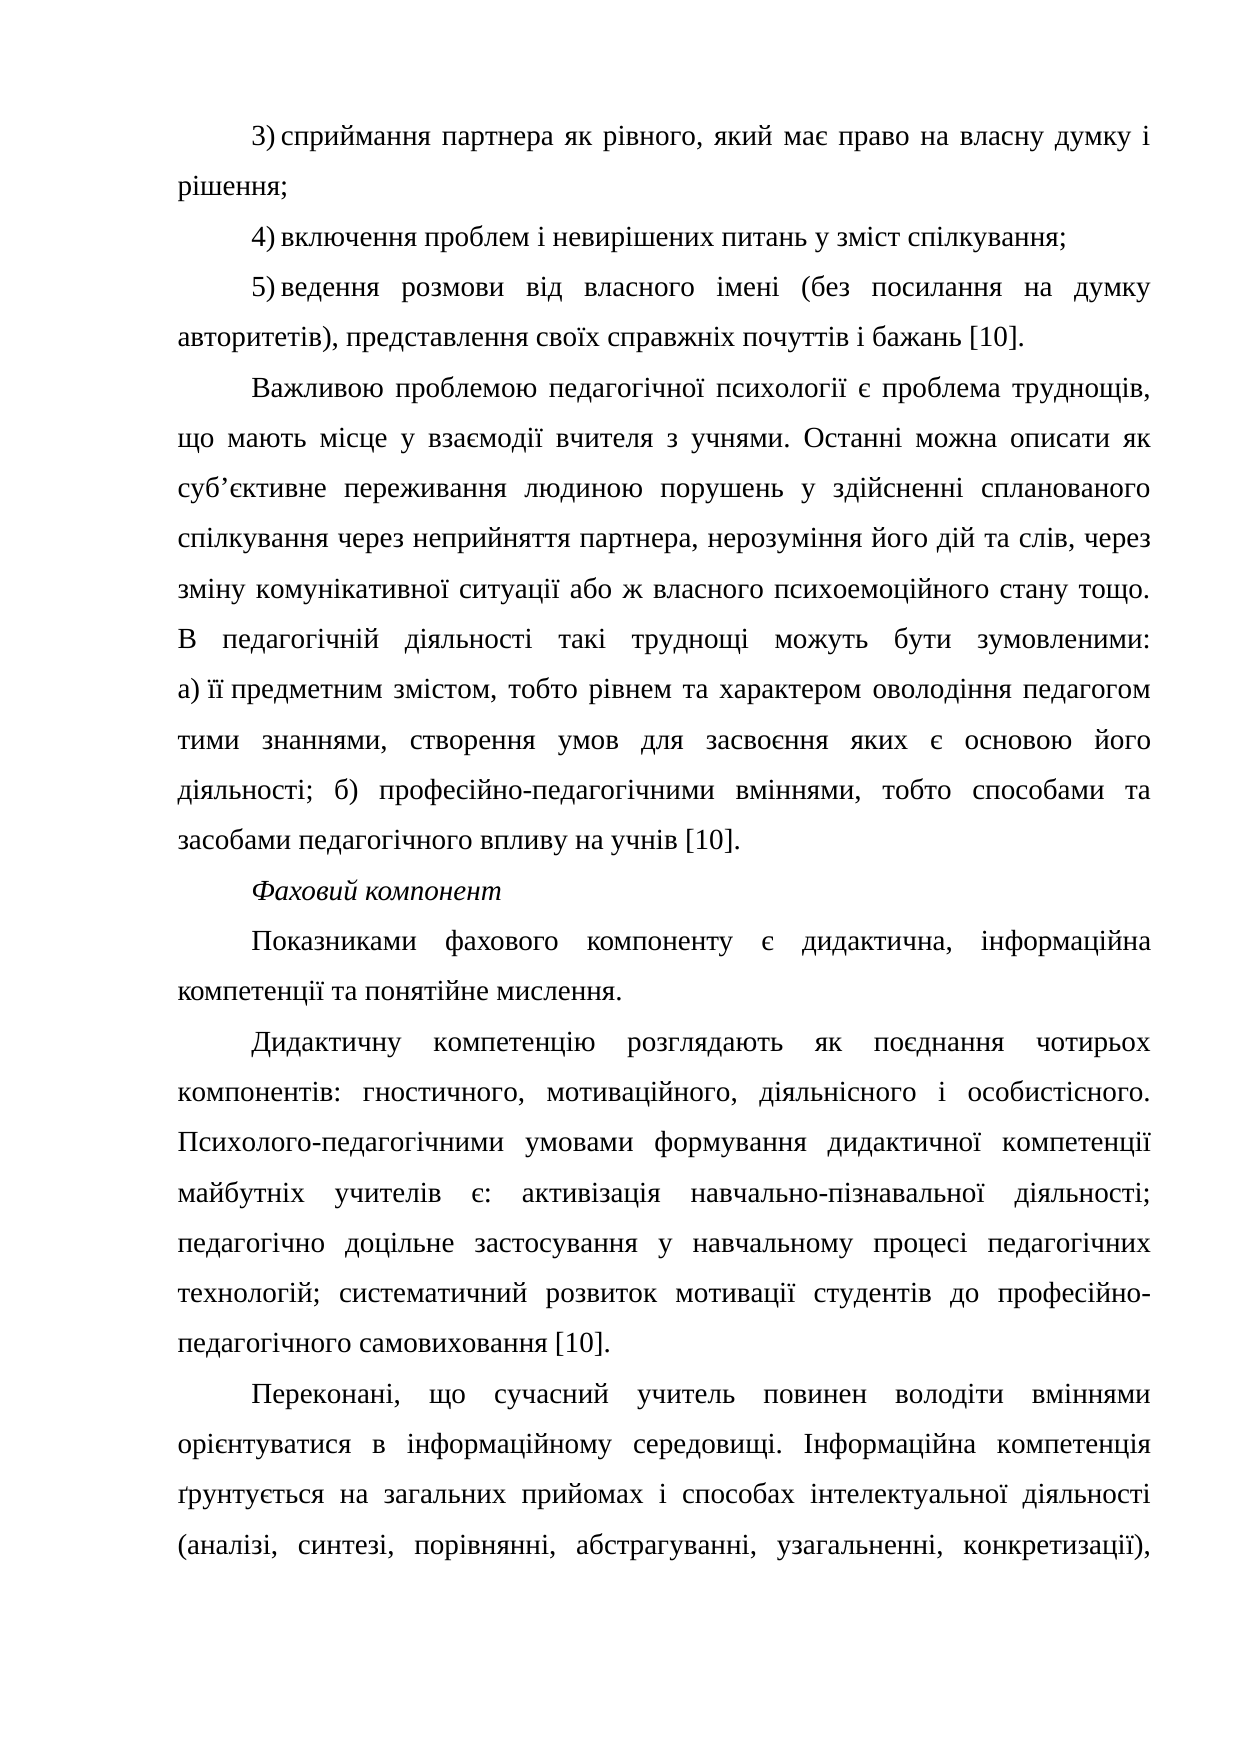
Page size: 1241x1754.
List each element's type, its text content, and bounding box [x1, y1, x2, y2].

list ведення розмови від власного імені (без посилання на думку авторитетів), представлення своїх справжніх почуттів і бажань [10]. [177, 269, 1152, 353]
text Важливою проблемою педагогічної психології є проблема труднощів, що мають місце у взаємодії вчителя з учнями. Останні можна описати як суб’єктивне переживання людиною порушень у здійсненні спланованого спілкування через неприйняття партнера, нерозуміння його дій та слів, через зміну комунікативної ситуації або ж власного психоемоційного стану тощо. В педагогічній діяльності такі труднощі можуть бути зумовленими: а) її предметним змістом, тобто рівнем та характером оволодіння педагогом тими знаннями, створення умов для засвоєння яких є основою його діяльності; б) професійно-педагогічними вміннями, тобто способами та засобами педагогічного впливу на учнів [10]. [177, 370, 1152, 856]
text Дидактичну компетенцію розглядають як поєднання чотирьох компонентів: гностичного, мотиваційного, діяльнісного і особистісного. Психолого-педагогічними умовами формування дидактичної компетенції майбутніх учителів є: активізація навчально-пізнавальної діяльності; педагогічно доцільне застосування у навчальному процесі педагогічних технологій; систематичний розвиток мотивації студентів до професійно-педагогічного самовиховання [10]. [177, 1024, 1152, 1359]
list сприймання партнера як рівного, який має право на власну думку і рішення; [177, 118, 1152, 202]
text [177, 1376, 1152, 1560]
text Показниками фахового компоненту є дидактична, інформаційна компетенції та понятійне мислення. [177, 923, 1152, 1007]
text Фаховий компонент [177, 873, 1152, 906]
list включення проблем і невирішених питань у зміст спілкування; [177, 219, 1152, 252]
